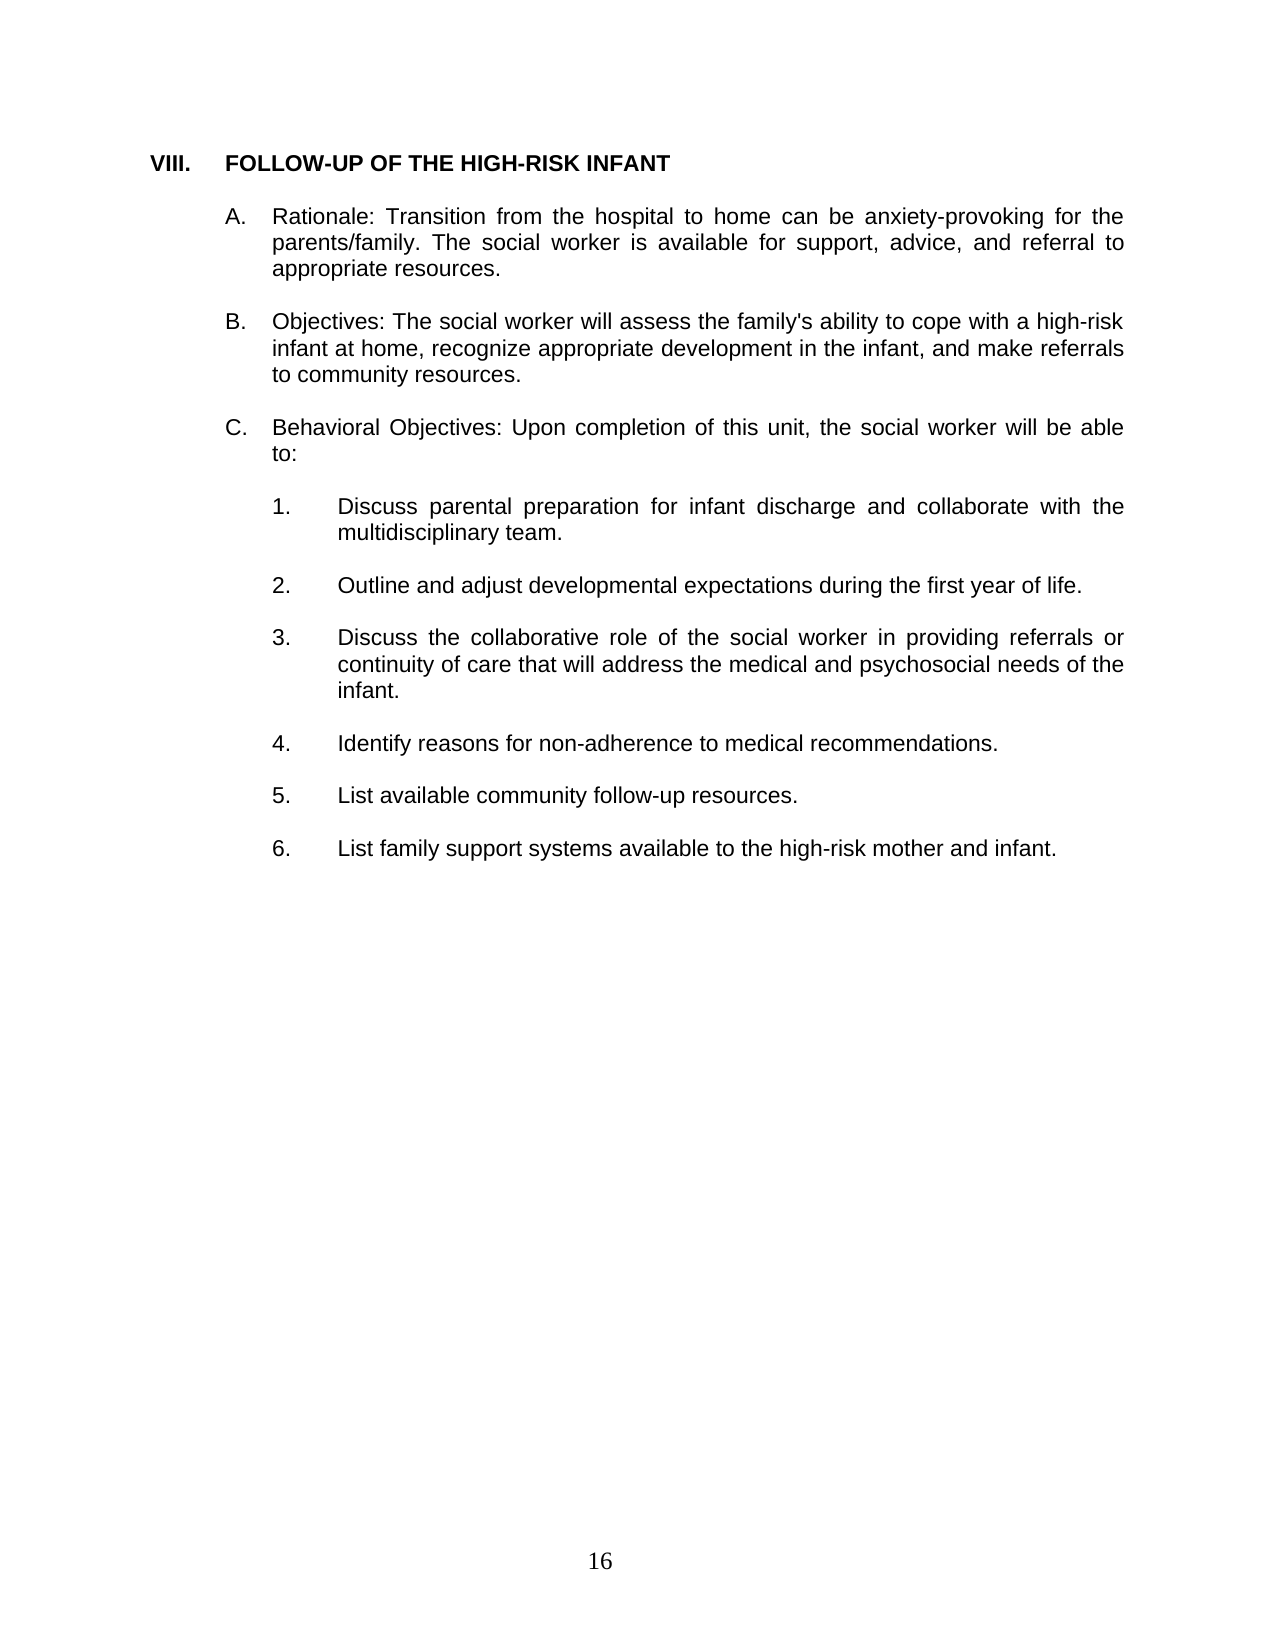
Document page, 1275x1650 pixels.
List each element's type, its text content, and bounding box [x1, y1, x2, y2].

list Objectives: The social worker will assess the family's ability to cope with a high-risk infant at home, recognize appropriate development in the infant, and make referrals to community resources. [225, 308, 1125, 387]
list Behavioral Objectives: Upon completion of this unit, the social worker will be able to: [225, 413, 1125, 466]
list List available community follow-up resources. [272, 782, 1125, 809]
list Rationale: Transition from the hospital to home can be anxiety-provoking for the parents/family. The social worker is available for support, advice, and referral to appropriate resources. [225, 203, 1125, 282]
list Identify reasons for non-adherence to medical recommendations. [272, 730, 1125, 756]
list Discuss parental preparation for infant discharge and collaborate with the multidisciplinary team. [272, 493, 1125, 545]
text VIII. FOLLOW-UP OF THE HIGH-RISK INFANT [150, 150, 1125, 176]
list List family support systems available to the high-risk mother and infant. [272, 835, 1125, 862]
list Discuss the collaborative role of the social worker in providing referrals or continuity of care that will address the medical and psychosocial needs of the infant. [272, 624, 1125, 703]
list Outline and adjust developmental expectations during the first year of life. [272, 572, 1125, 598]
